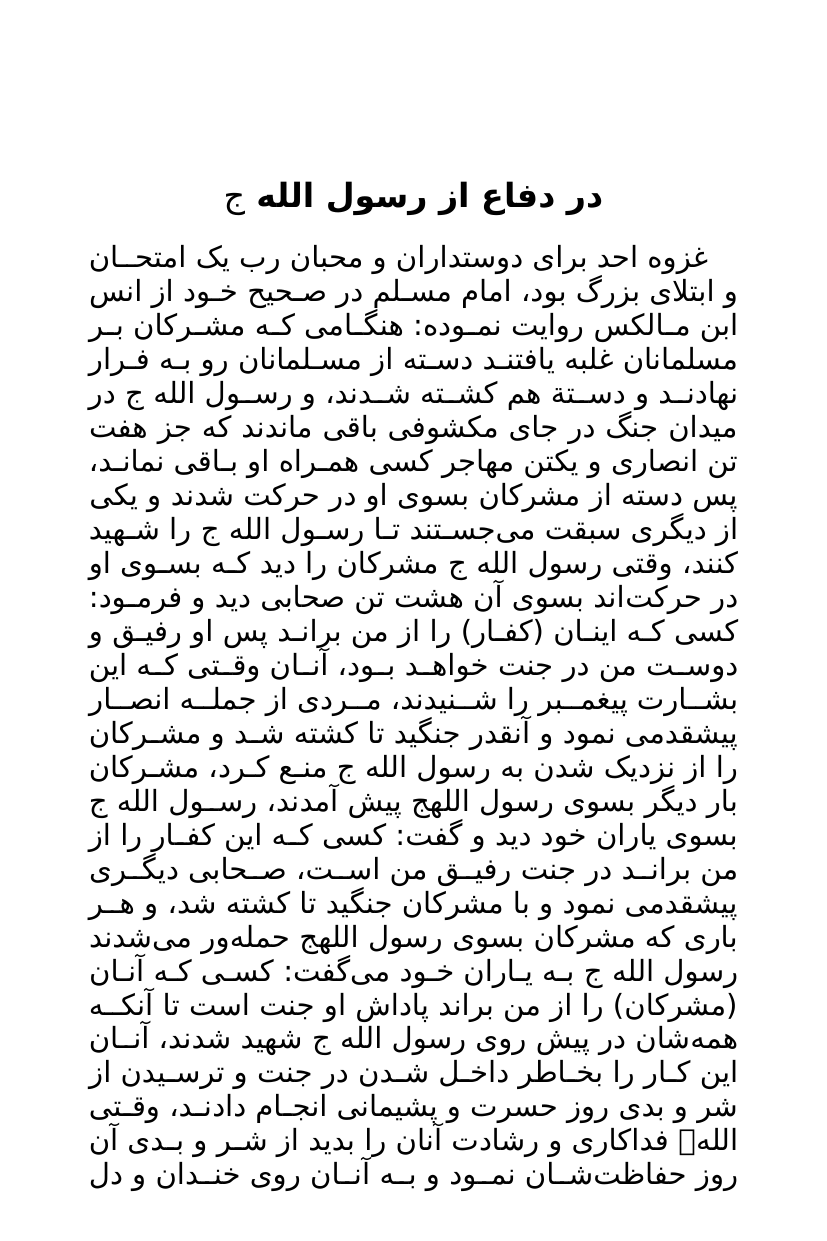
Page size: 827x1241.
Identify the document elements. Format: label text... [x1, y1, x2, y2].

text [89, 241, 738, 1192]
text در دفاع از رسول الله ج [89, 177, 738, 216]
